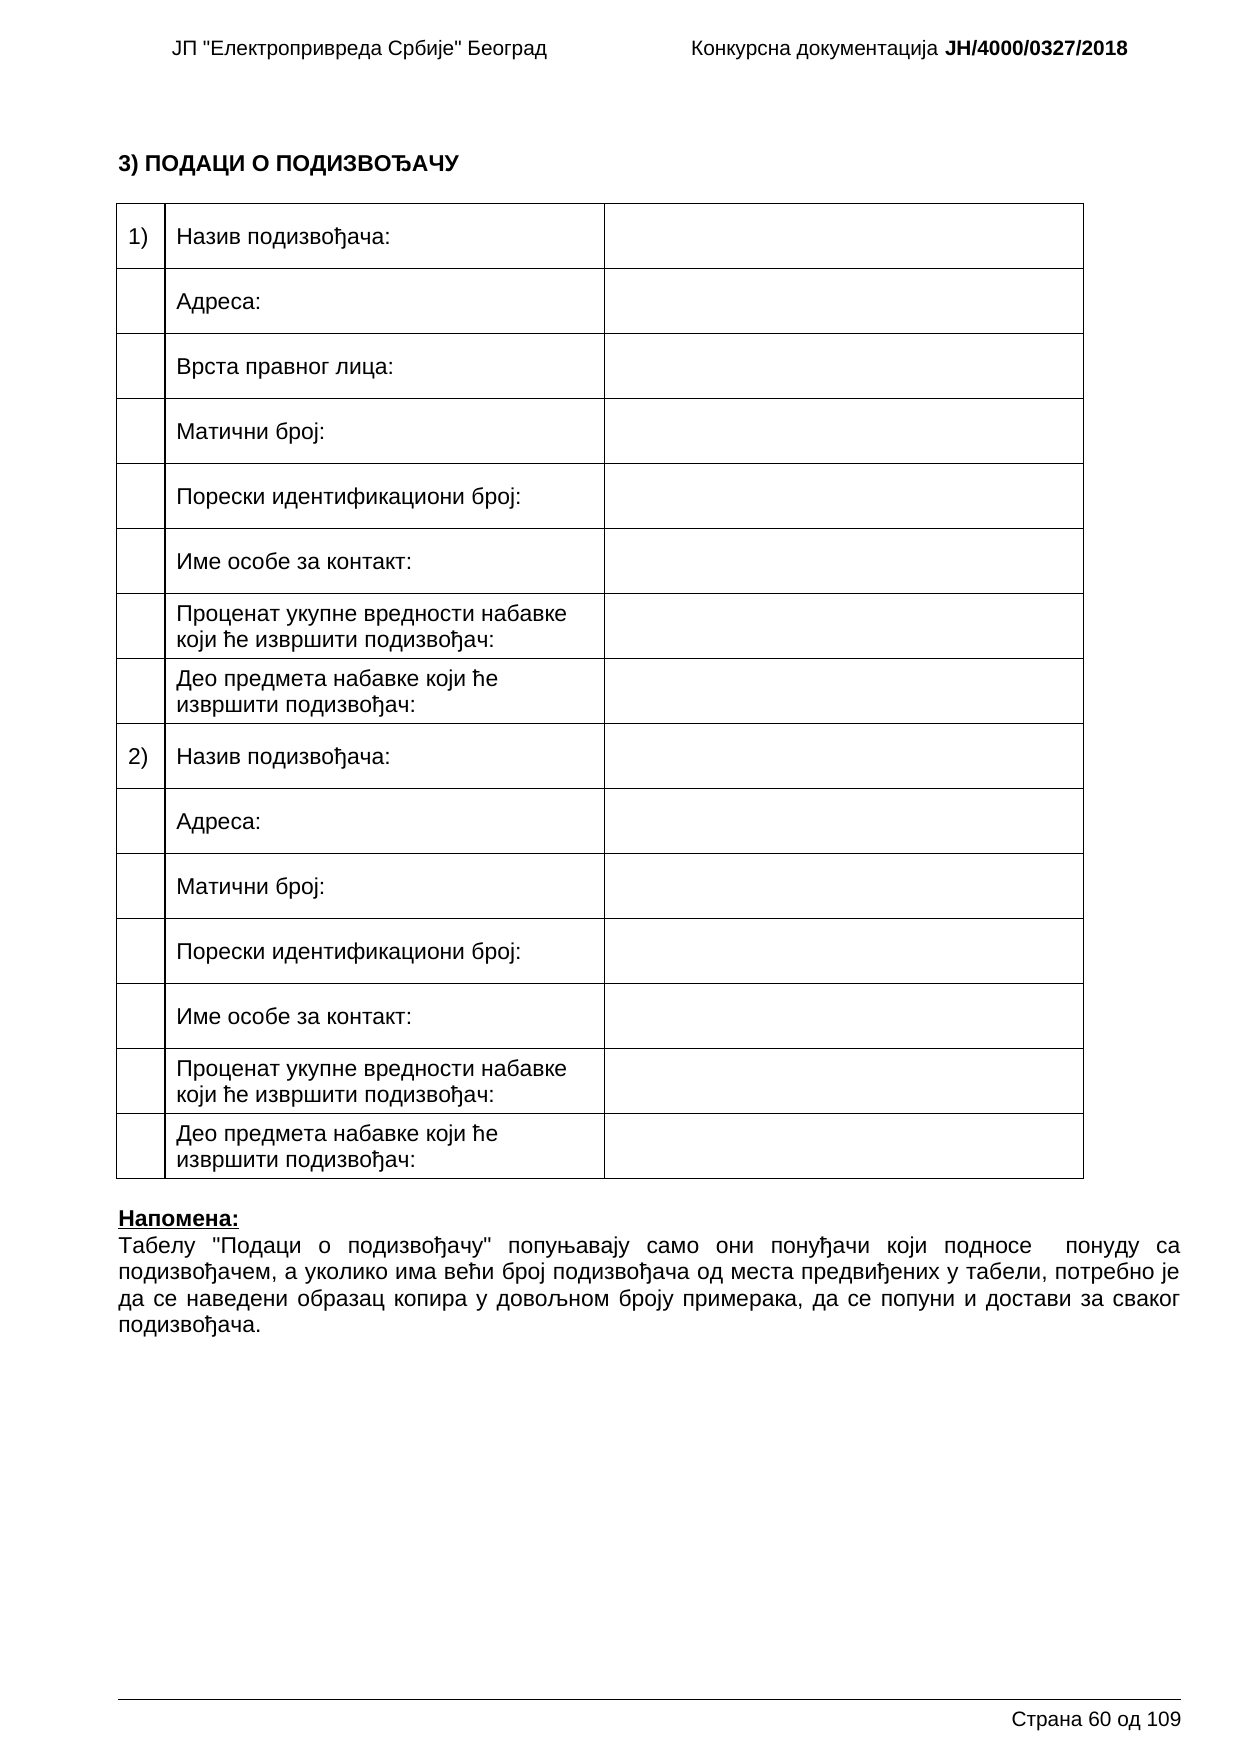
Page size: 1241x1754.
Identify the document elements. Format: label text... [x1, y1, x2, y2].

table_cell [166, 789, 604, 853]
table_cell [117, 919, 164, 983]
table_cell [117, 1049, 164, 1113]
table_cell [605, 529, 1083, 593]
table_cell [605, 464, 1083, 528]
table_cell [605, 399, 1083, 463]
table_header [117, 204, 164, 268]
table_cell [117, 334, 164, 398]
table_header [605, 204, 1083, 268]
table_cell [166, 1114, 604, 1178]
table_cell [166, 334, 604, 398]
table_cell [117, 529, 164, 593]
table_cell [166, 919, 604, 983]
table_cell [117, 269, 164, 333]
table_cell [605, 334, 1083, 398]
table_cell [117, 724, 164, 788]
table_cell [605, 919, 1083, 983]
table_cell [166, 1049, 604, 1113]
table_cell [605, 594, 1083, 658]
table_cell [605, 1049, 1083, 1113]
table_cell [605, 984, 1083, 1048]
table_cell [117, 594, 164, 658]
text Напомена: [118, 1205, 1181, 1232]
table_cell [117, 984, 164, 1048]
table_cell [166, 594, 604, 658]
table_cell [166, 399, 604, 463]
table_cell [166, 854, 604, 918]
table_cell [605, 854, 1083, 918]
text Табелу "Подаци о подизвођачу" попуњавају само они понуђачи који подносе понуду са подизвођачем, а уколико има већи број подизвођача од места предвиђених у табели, потребно је да се наведени образац копира у довољном броју примерака, да се попуни и достави за сваког подизвођача. [118, 1232, 1181, 1337]
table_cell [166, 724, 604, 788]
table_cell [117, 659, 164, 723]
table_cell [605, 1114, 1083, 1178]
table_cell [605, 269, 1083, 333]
text 3) ПОДАЦИ О ПОДИЗВОЂАЧУ [118, 150, 1181, 177]
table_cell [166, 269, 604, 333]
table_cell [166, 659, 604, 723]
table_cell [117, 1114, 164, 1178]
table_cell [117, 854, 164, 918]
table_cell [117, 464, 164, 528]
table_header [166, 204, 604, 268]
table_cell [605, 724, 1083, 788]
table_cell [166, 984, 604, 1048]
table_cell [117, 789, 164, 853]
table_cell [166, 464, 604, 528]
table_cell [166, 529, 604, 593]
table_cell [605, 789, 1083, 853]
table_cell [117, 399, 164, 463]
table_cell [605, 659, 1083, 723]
